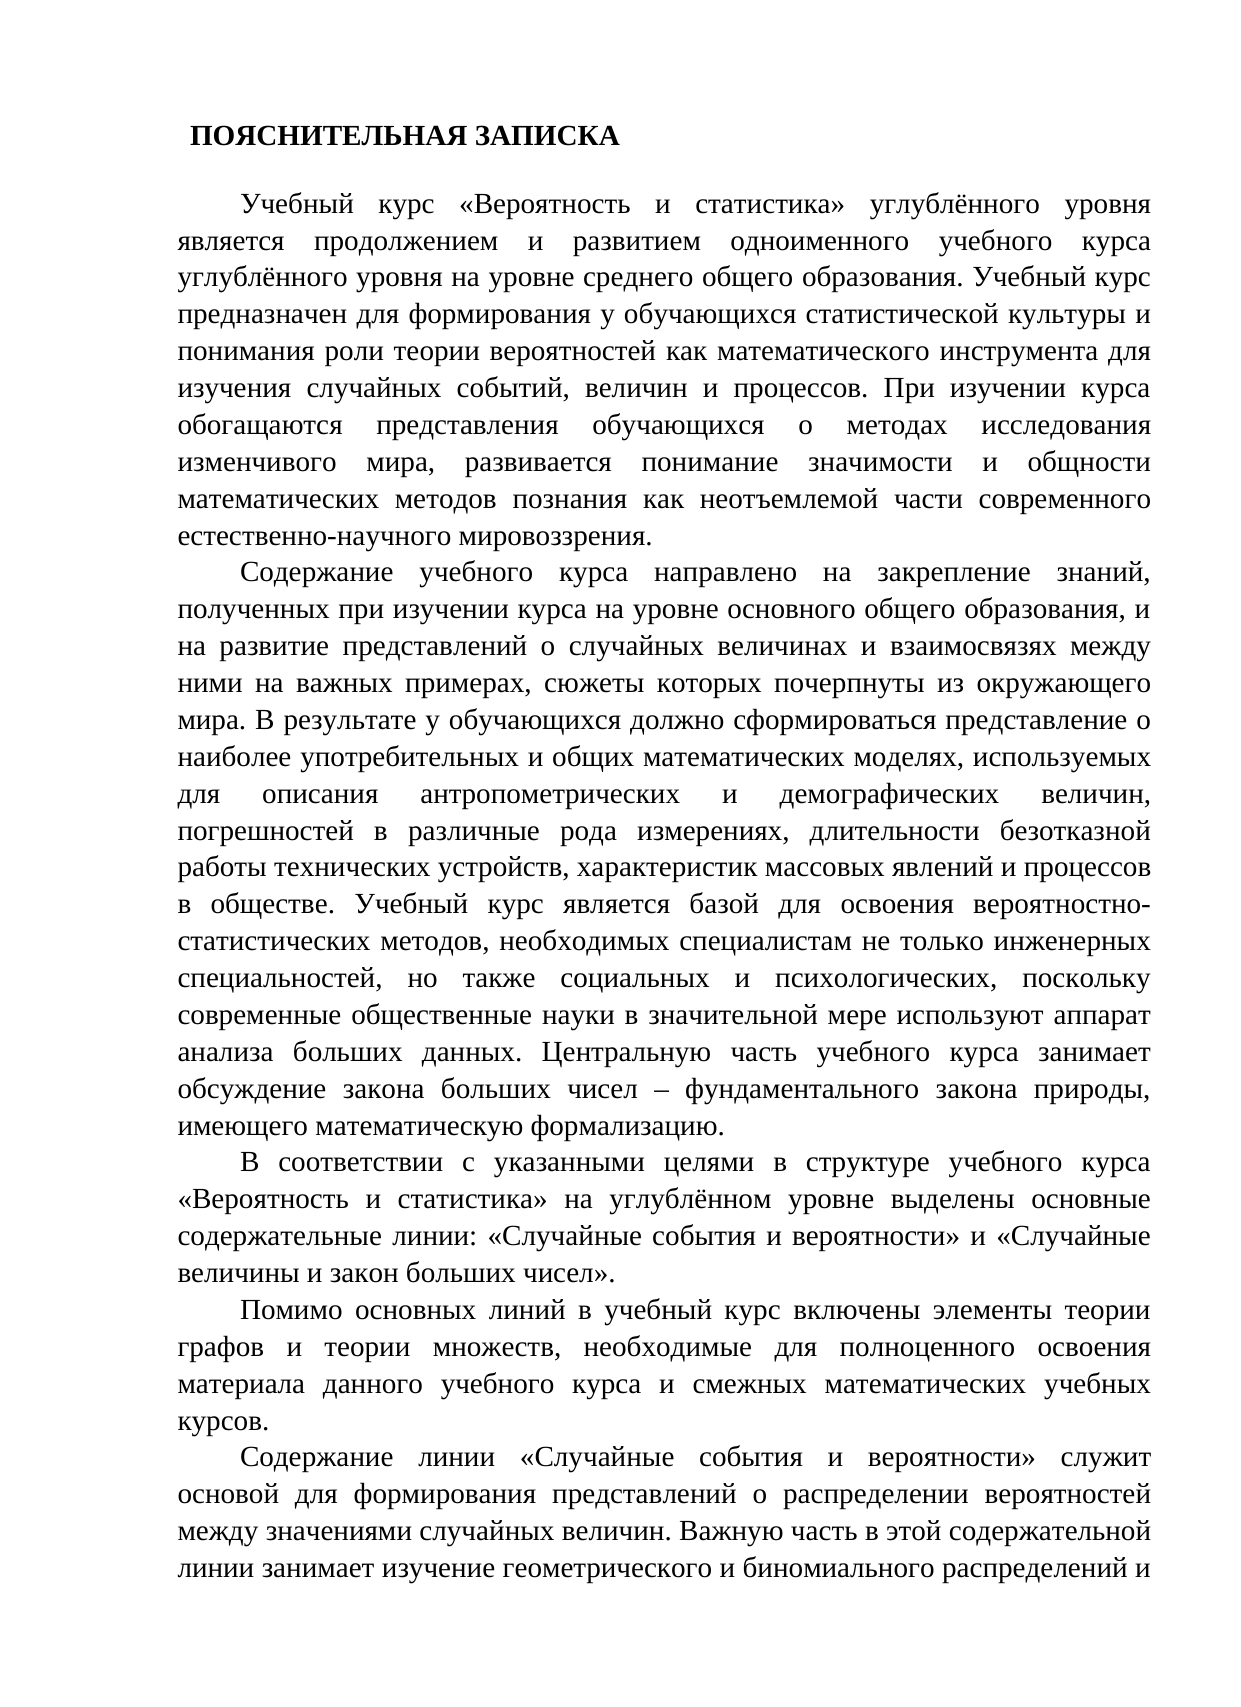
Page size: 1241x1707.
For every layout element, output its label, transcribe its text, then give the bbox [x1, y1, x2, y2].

text В соответствии с указанными целями в структуре учебного курса «Вероятность и статистика» на углублённом уровне выделены основные содержательные линии: «Случайные события и вероятности» и «Случайные величины и закон больших чисел». [177, 1144, 1152, 1289]
text Помимо основных линий в учебный курс включены элементы теории графов и теории множеств, необходимые для полноценного освоения материала данного учебного курса и смежных математических учебных курсов. [177, 1292, 1152, 1436]
text ПОЯСНИТЕЛЬНАЯ ЗАПИСКА [190, 118, 1152, 152]
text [177, 1439, 1152, 1584]
text Содержание учебного курса направлено на закрепление знаний, полученных при изучении курса на уровне основного общего образования, и на развитие представлений о случайных величинах и взаимосвязях между ними на важных примерах, сюжеты которых почерпнуты из окружающего мира. В результате у обучающихся должно сформироваться представление о наиболее употребительных и общих математических моделях, используемых для описания антропометрических и демографических величин, погрешностей в различные рода измерениях, длительности безотказной работы технических устройств, характеристик массовых явлений и процессов в обществе. Учебный курс является базой для освоения вероятностно-статистических методов, необходимых специалистам не только инженерных специальностей, но также социальных и психологических, поскольку современные общественные науки в значительной мере используют аппарат анализа больших данных. Центральную часть учебного курса занимает обсуждение закона больших чисел – фундаментального закона природы, имеющего математическую формализацию. [177, 554, 1152, 1141]
text Учебный курс «Вероятность и статистика» углублённого уровня является продолжением и развитием одноименного учебного курса углублённого уровня на уровне среднего общего образования. Учебный курс предназначен для формирования у обучающихся статистической культуры и понимания роли теории вероятностей как математического инструмента для изучения случайных событий, величин и процессов. При изучении курса обогащаются представления обучающихся о методах исследования изменчивого мира, развивается понимание значимости и общности математических методов познания как неотъемлемой части современного естественно-научного мировоззрения. [177, 186, 1152, 551]
